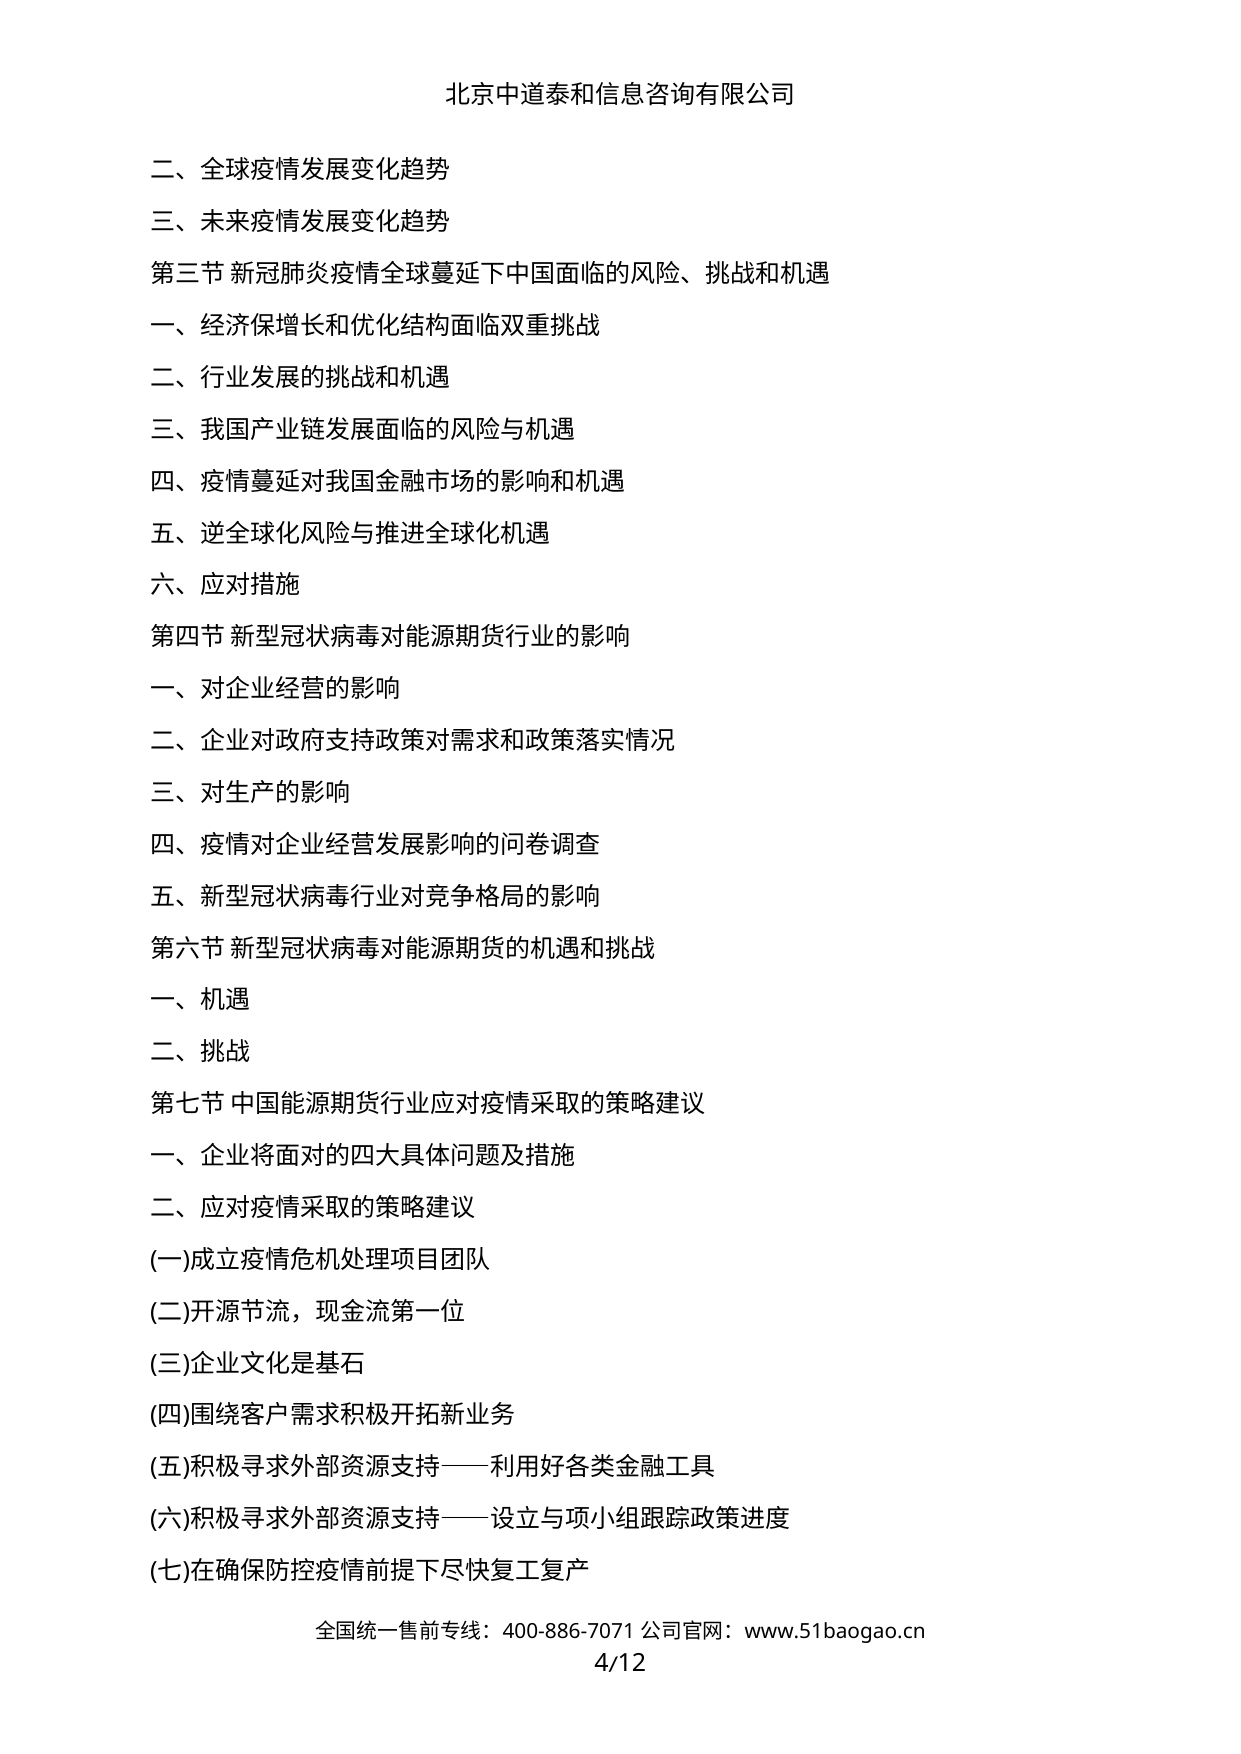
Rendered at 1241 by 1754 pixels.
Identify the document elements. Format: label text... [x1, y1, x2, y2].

text 六、应对措施 [150, 565, 1090, 601]
text 四、疫情对企业经营发展影响的问卷调查 [150, 824, 1090, 861]
text (五)积极寻求外部资源支持——利用好各类金融工具 [150, 1447, 1090, 1483]
text (七)在确保防控疫情前提下尽快复工复产 [150, 1551, 1090, 1587]
text 二、行业发展的挑战和机遇 [150, 357, 1090, 394]
text 一、企业将面对的四大具体问题及措施 [150, 1136, 1090, 1172]
text 二、全球疫情发展变化趋势 [150, 150, 1090, 186]
text 二、企业对政府支持政策对需求和政策落实情况 [150, 721, 1090, 757]
text (六)积极寻求外部资源支持——设立与项小组跟踪政策进度 [150, 1499, 1090, 1535]
text 二、应对疫情采取的策略建议 [150, 1187, 1090, 1224]
text (二)开源节流，现金流第一位 [150, 1291, 1090, 1327]
text 一、对企业经营的影响 [150, 669, 1090, 705]
text 一、机遇 [150, 980, 1090, 1016]
text 二、挑战 [150, 1032, 1090, 1068]
text 三、未来疫情发展变化趋势 [150, 202, 1090, 238]
text (一)成立疫情危机处理项目团队 [150, 1239, 1090, 1276]
text 第六节 新型冠状病毒对能源期货的机遇和挑战 [150, 928, 1090, 964]
text (四)围绕客户需求积极开拓新业务 [150, 1395, 1090, 1431]
text 三、我国产业链发展面临的风险与机遇 [150, 409, 1090, 446]
text 一、经济保增长和优化结构面临双重挑战 [150, 306, 1090, 342]
text 第三节 新冠肺炎疫情全球蔓延下中国面临的风险、挑战和机遇 [150, 254, 1090, 290]
text (三)企业文化是基石 [150, 1343, 1090, 1379]
text 五、新型冠状病毒行业对竞争格局的影响 [150, 876, 1090, 912]
text 第七节 中国能源期货行业应对疫情采取的策略建议 [150, 1084, 1090, 1120]
text 第四节 新型冠状病毒对能源期货行业的影响 [150, 617, 1090, 653]
text 四、疫情蔓延对我国金融市场的影响和机遇 [150, 461, 1090, 497]
text 三、对生产的影响 [150, 772, 1090, 809]
text 五、逆全球化风险与推进全球化机遇 [150, 513, 1090, 549]
